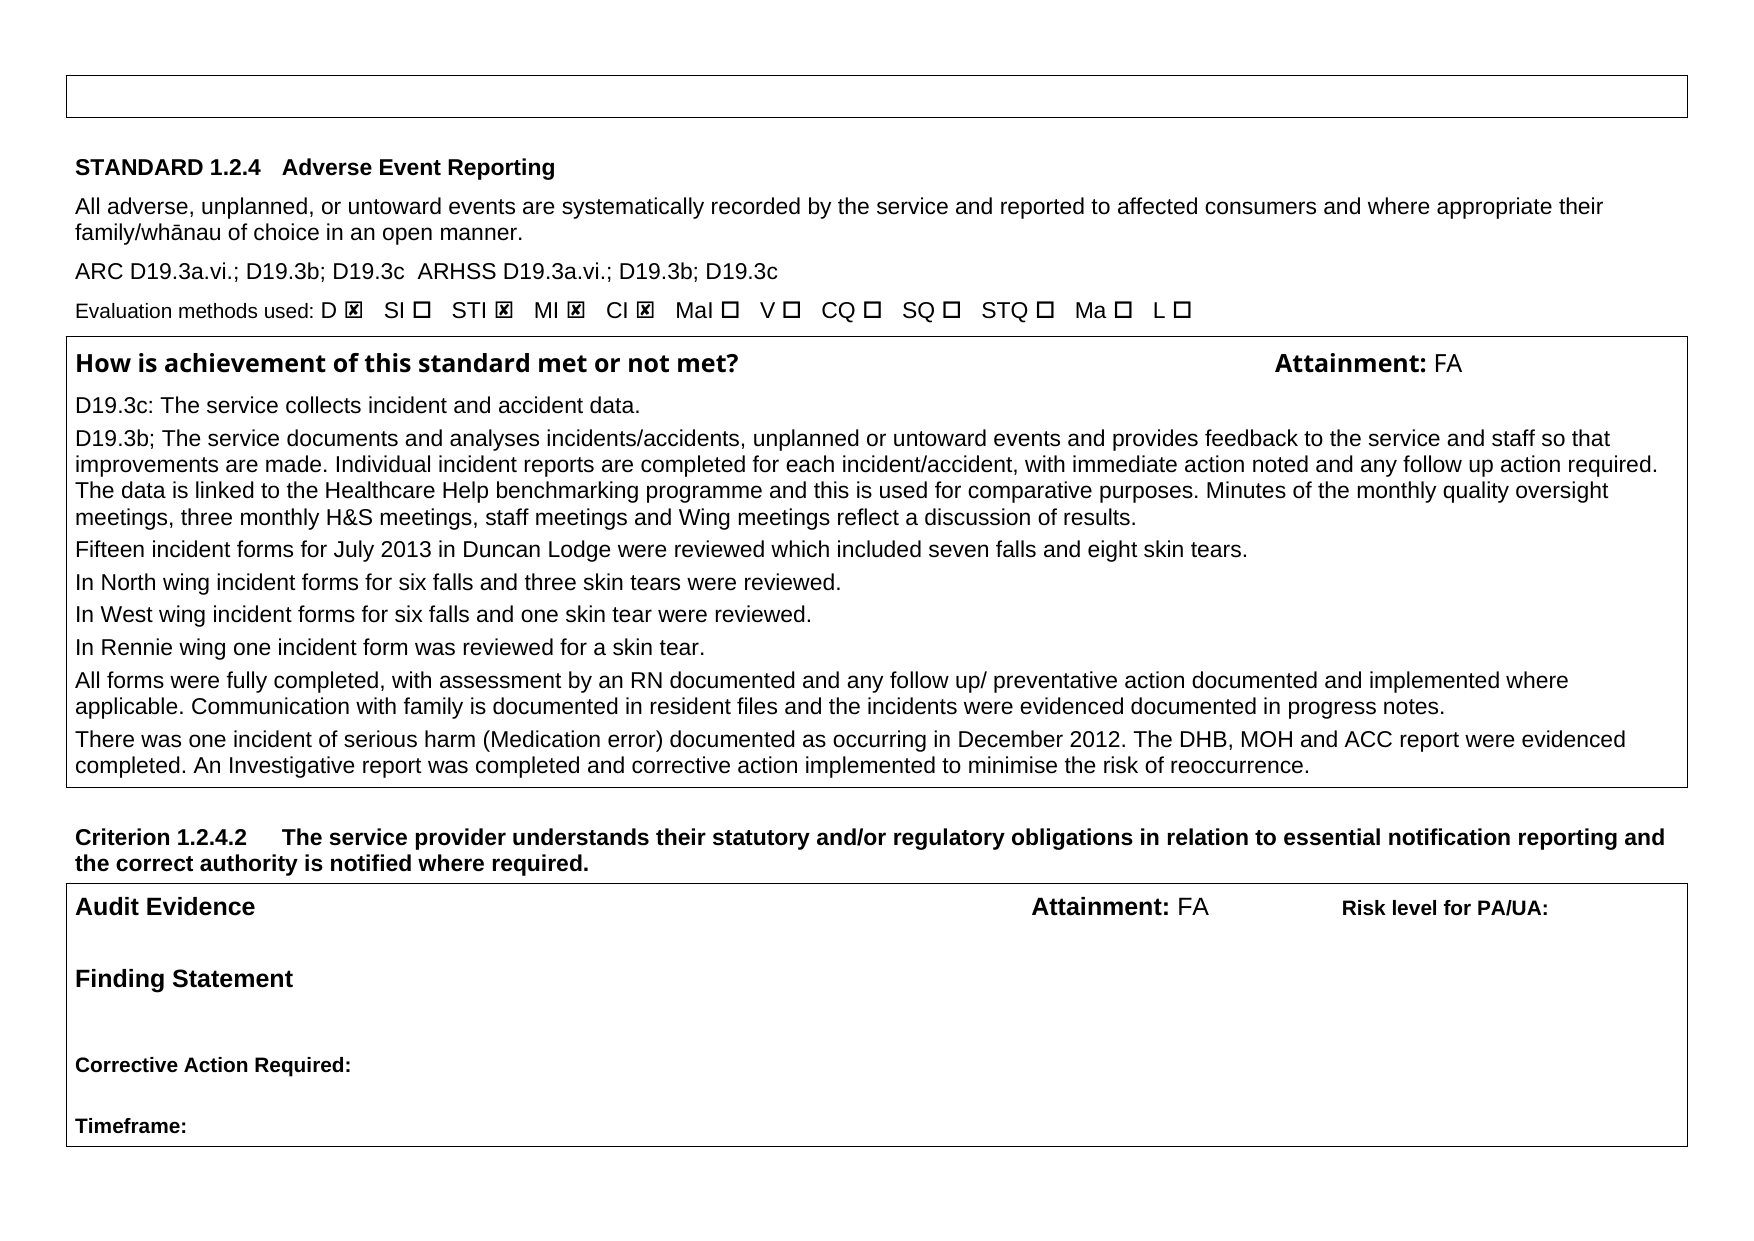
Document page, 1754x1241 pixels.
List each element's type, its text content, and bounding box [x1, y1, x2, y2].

text All forms were fully completed, with assessment by an RN documented and any follow up/ preventative action documented and implemented where applicable. Communication with family is documented in resident files and the incidents were evidenced documented in progress notes. [67, 657, 1687, 716]
text Finding Statement [67, 954, 1687, 993]
text In North wing incident forms for six falls and three skin tears were reviewed. [67, 559, 1687, 592]
text Fifteen incident forms for July 2013 in Duncan Lodge were reviewed which included seven falls and eight skin tears. [67, 527, 1687, 559]
text STANDARD 1.2.4 Adverse Event Reporting [75, 154, 1679, 181]
text ARC D19.3a.vi.; D19.3b; D19.3c ARHSS D19.3a.vi.; D19.3b; D19.3c [75, 258, 1679, 284]
text Timeframe: [67, 1104, 1687, 1146]
text How is achievement of this standard met or not met? Attainment: FA [67, 337, 1687, 379]
text D19.3b; The service documents and analyses incidents/accidents, unplanned or untoward events and provides feedback to the service and staff so that improvements are made. Individual incident reports are completed for each incident/accident, with immediate action noted and any follow up action required. The data is linked to the Healthcare Help benchmarking programme and this is used for comparative purposes. Minutes of the monthly quality oversight meetings, three monthly H&S meetings, staff meetings and Wing meetings reflect a discussion of results. [67, 415, 1687, 527]
text Corrective Action Required: [75, 1053, 1679, 1077]
text Evaluation methods used: D SI STI MI CI MaI V CQ SQ STQ Ma L [75, 297, 1679, 323]
text All adverse, unplanned, or untoward events are systematically recorded by the service and reported to affected consumers and where appropriate their family/whānau of choice in an open manner. [75, 193, 1679, 246]
text There was one incident of serious harm (Medication error) documented as occurring in December 2012. The DHB, MOH and ACC report were evidenced completed. An Investigative report was completed and corrective action implemented to minimise the risk of reoccurrence. [67, 716, 1687, 787]
text In Rennie wing one incident form was reviewed for a skin tear. [67, 624, 1687, 657]
text Audit Evidence Attainment: FA Risk level for PA/UA: [67, 884, 1687, 921]
text Criterion 1.2.4.2 The service provider understands their statutory and/or regulatory obligations in relation to essential notification reporting and the correct authority is notified where required. [75, 824, 1679, 877]
text In West wing incident forms for six falls and one skin tear were reviewed. [67, 592, 1687, 624]
text D19.3c: The service collects incident and accident data. [67, 382, 1687, 415]
